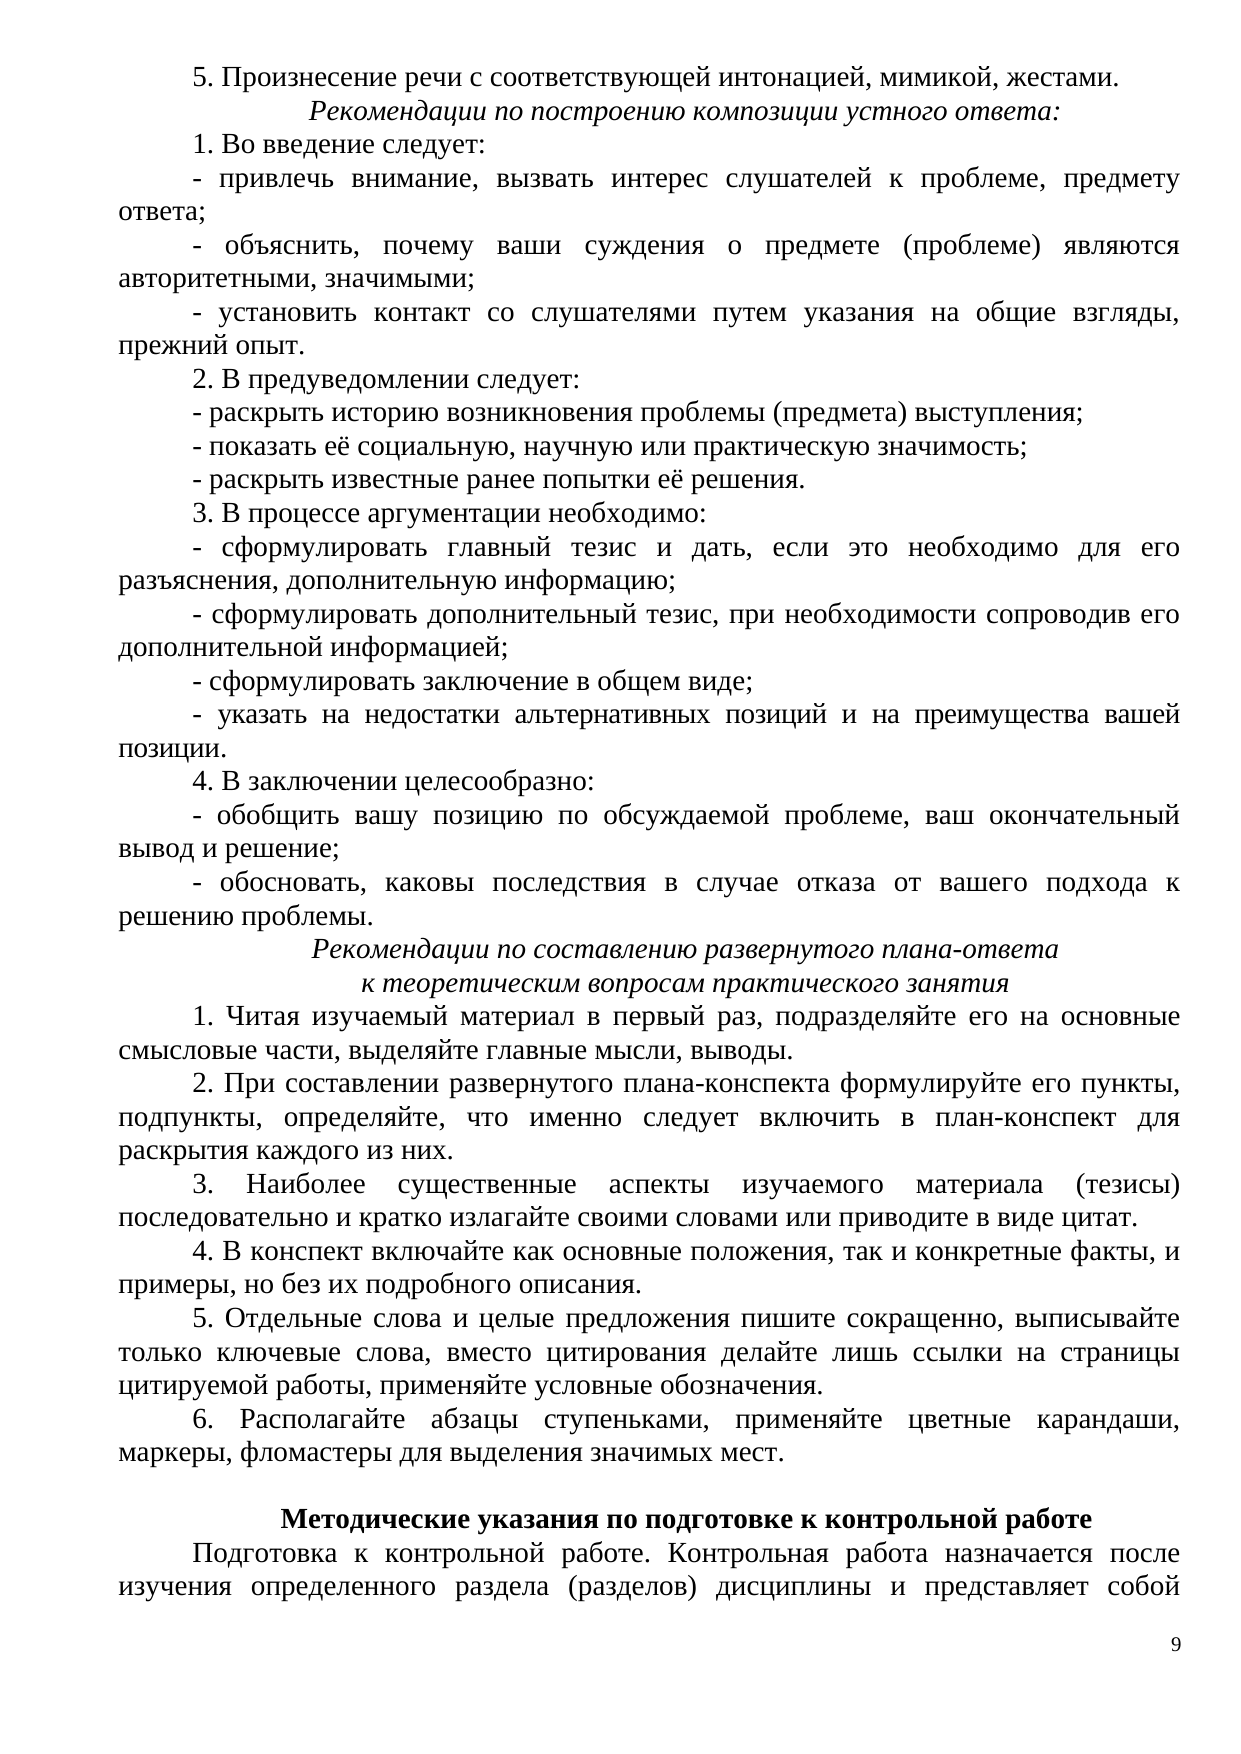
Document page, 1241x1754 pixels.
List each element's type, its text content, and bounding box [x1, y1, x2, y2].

text - привлечь внимание, вызвать интерес слушателей к проблеме, предмету ответа; [118, 160, 1181, 227]
text 4. В заключении целесообразно: [118, 763, 1181, 797]
text 5. Отдельные слова и целые предложения пишите сокращенно, выписывайте только ключевые слова, вместо цитирования делайте лишь ссылки на страницы цитируемой работы, применяйте условные обозначения. [118, 1300, 1181, 1401]
text 1. Читая изучаемый материал в первый раз, подразделяйте его на основные смысловые части, выделяйте главные мысли, выводы. [118, 998, 1181, 1065]
text - показать её социальную, научную или практическую значимость; [118, 428, 1181, 462]
text 2. При составлении развернутого плана-конспекта формулируйте его пункты, подпункты, определяйте, что именно следует включить в план-конспект для раскрытия каждого из них. [118, 1065, 1181, 1166]
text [118, 1535, 1181, 1602]
text 3. Наиболее существенные аспекты изучаемого материала (тезисы) последовательно и кратко излагайте своими словами или приводите в виде цитат. [118, 1166, 1181, 1233]
text 4. В конспект включайте как основные положения, так и конкретные факты, и примеры, но без их подробного описания. [118, 1233, 1181, 1300]
text к теоретическим вопросам практического занятия [118, 965, 1181, 998]
text - сформулировать заключение в общем виде; [118, 663, 1181, 696]
text 3. В процессе аргументации необходимо: [118, 495, 1181, 529]
text - установить контакт со слушателями путем указания на общие взгляды, прежний опыт. [118, 294, 1181, 361]
text - обобщить вашу позицию по обсуждаемой проблеме, ваш окончательный вывод и решение; [118, 797, 1181, 864]
text Рекомендации по построению композиции устного ответа: [118, 93, 1181, 126]
text - раскрыть известные ранее попытки её решения. [118, 462, 1181, 495]
text - объяснить, почему ваши суждения о предмете (проблеме) являются авторитетными, значимыми; [118, 227, 1181, 294]
text Рекомендации по составлению развернутого плана-ответа [118, 931, 1181, 965]
text - сформулировать дополнительный тезис, при необходимости сопроводив его дополнительной информацией; [118, 596, 1181, 663]
text Методические указания по подготовке к контрольной работе [118, 1501, 1181, 1535]
text 1. Во введение следует: [118, 126, 1181, 160]
text - раскрыть историю возникновения проблемы (предмета) выступления; [118, 394, 1181, 428]
text - указать на недостатки альтернативных позиций и на преимущества вашей позиции. [118, 696, 1181, 763]
text 5. Произнесение речи с соответствующей интонацией, мимикой, жестами. [118, 59, 1181, 93]
text - сформулировать главный тезис и дать, если это необходимо для его разъяснения, дополнительную информацию; [118, 529, 1181, 596]
text - обосновать, каковы последствия в случае отказа от вашего подхода к решению проблемы. [118, 864, 1181, 931]
text 6. Располагайте абзацы ступеньками, применяйте цветные карандаши, маркеры, фломастеры для выделения значимых мест. [118, 1401, 1181, 1468]
text 2. В предуведомлении следует: [118, 361, 1181, 394]
